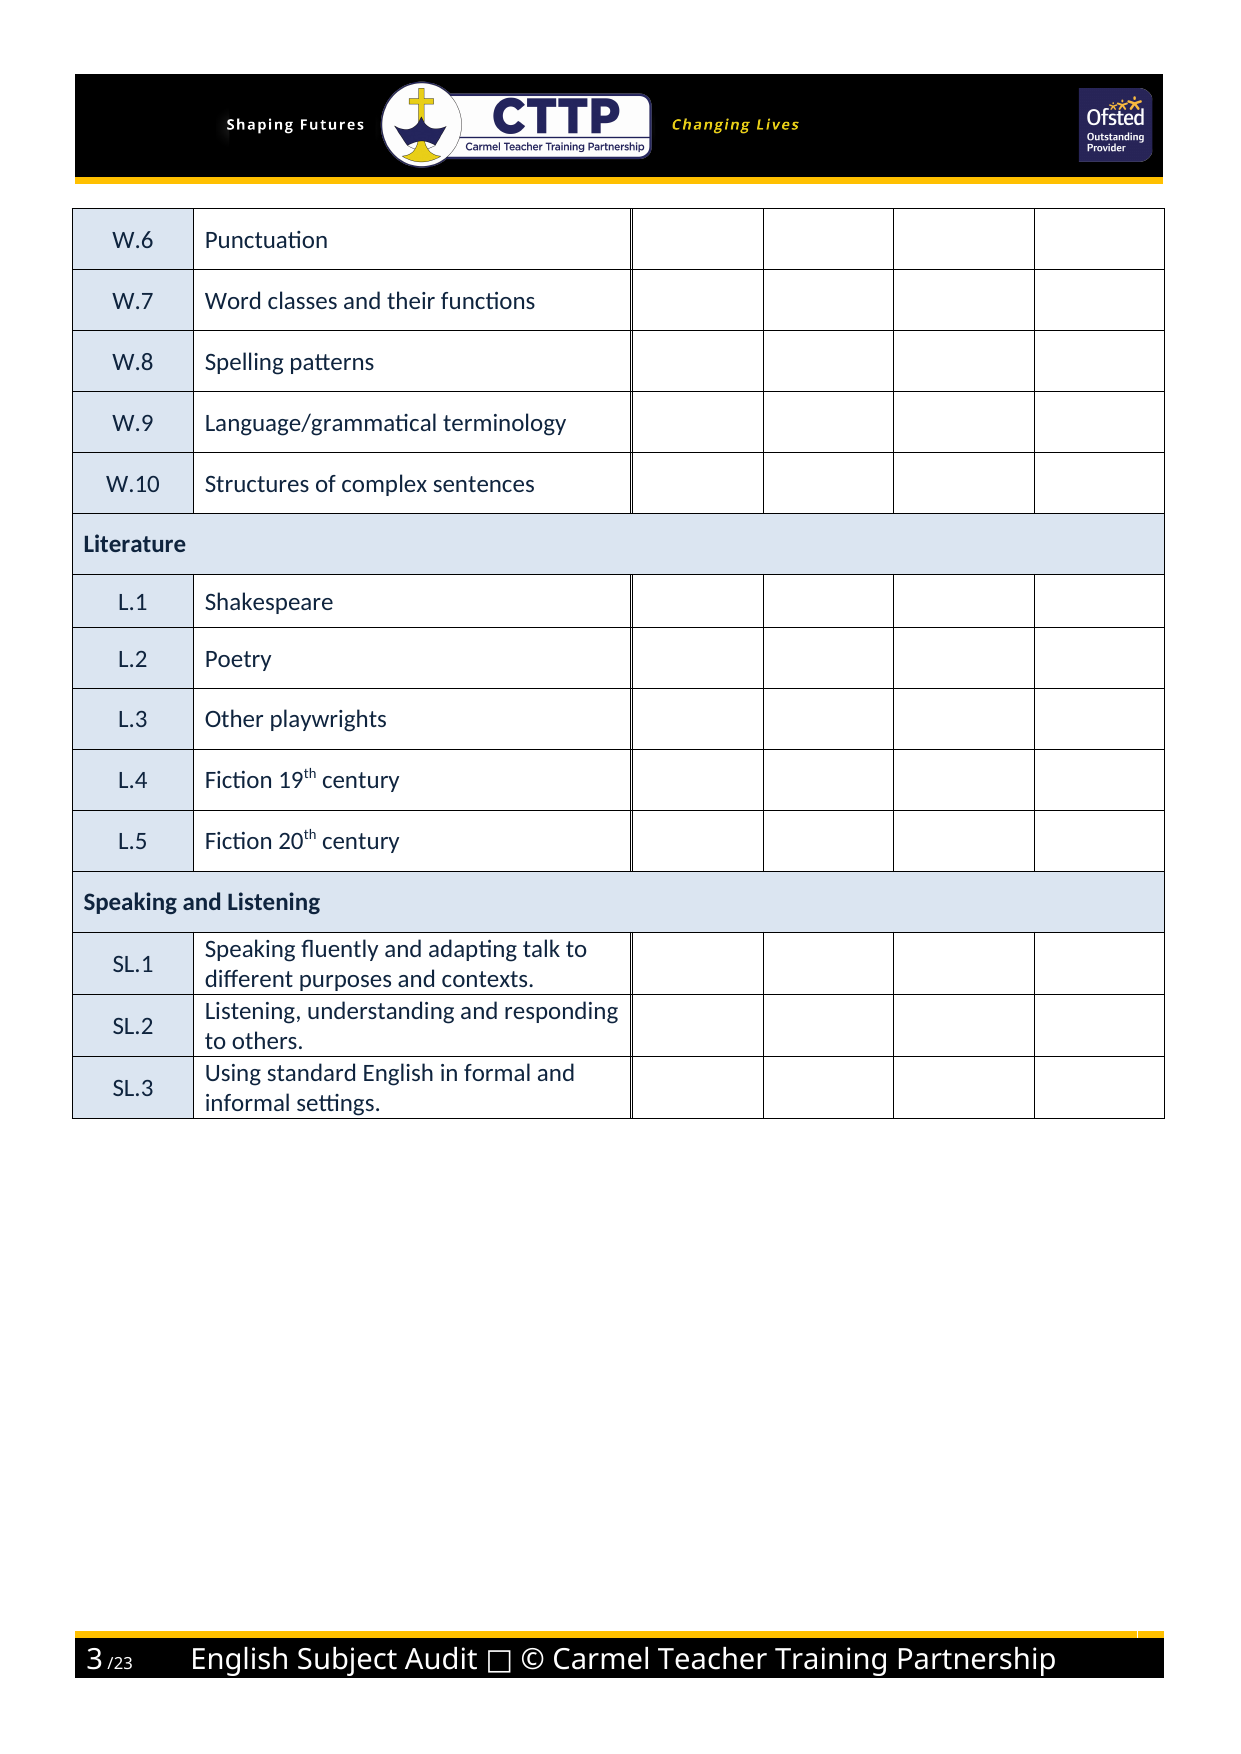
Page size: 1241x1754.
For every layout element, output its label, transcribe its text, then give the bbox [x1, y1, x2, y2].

table_cell [633, 933, 763, 994]
table_cell [633, 628, 763, 688]
table_cell Poetry [194, 628, 630, 688]
table_cell [764, 575, 893, 627]
table_cell [633, 270, 763, 330]
table_cell [894, 270, 1034, 330]
table_cell [1035, 628, 1164, 688]
table_cell Other playwrights [194, 689, 630, 749]
table_cell Speaking fluently and adapting talk to different purposes and contexts. [194, 933, 630, 994]
table_cell Literature [73, 514, 1164, 574]
table_cell SL.3 [73, 1057, 193, 1118]
table_cell [894, 209, 1034, 269]
table_cell [633, 689, 763, 749]
table_cell SL.1 [73, 933, 193, 994]
table_cell [633, 995, 763, 1056]
table_cell Listening, understanding and responding to others. [194, 995, 630, 1056]
picture [1078, 88, 1153, 162]
table_cell [764, 453, 893, 513]
table_cell [894, 995, 1034, 1056]
table_cell [1035, 392, 1164, 452]
table_cell [633, 750, 763, 810]
table_cell [894, 392, 1034, 452]
table_cell [633, 575, 763, 627]
table_cell [894, 689, 1034, 749]
table_cell Language/grammatical terminology [194, 392, 630, 452]
table_cell [633, 811, 763, 871]
table_cell [633, 209, 763, 269]
table_cell [1035, 995, 1164, 1056]
table_cell [764, 209, 893, 269]
table_cell [764, 933, 893, 994]
table_cell Shakespeare [194, 575, 630, 627]
table_cell [894, 575, 1034, 627]
table_cell L.2 [73, 628, 193, 688]
table_cell [764, 628, 893, 688]
table_cell [1035, 1057, 1164, 1118]
table_cell [764, 392, 893, 452]
table_cell [633, 453, 763, 513]
table_cell W.10 [73, 453, 193, 513]
table_cell [894, 1057, 1034, 1118]
table_cell SL.2 [73, 995, 193, 1056]
picture [215, 73, 822, 177]
table_cell Punctuation [194, 209, 630, 269]
table_cell Using standard English in formal and informal settings. [194, 1057, 630, 1118]
table_cell [1035, 933, 1164, 994]
table_cell [1035, 453, 1164, 513]
table_cell [894, 331, 1034, 391]
table_cell [1035, 689, 1164, 749]
table_cell L.3 [73, 689, 193, 749]
table_cell W.6 [73, 209, 193, 269]
table_cell Fiction 20th century [194, 811, 630, 871]
table_cell [633, 331, 763, 391]
table_cell L.5 [73, 811, 193, 871]
table_cell [633, 1057, 763, 1118]
table_cell [894, 933, 1034, 994]
table_cell [764, 811, 893, 871]
table_cell [1035, 575, 1164, 627]
table_cell [1035, 750, 1164, 810]
table_cell [1035, 811, 1164, 871]
table_cell [764, 689, 893, 749]
table_cell [764, 750, 893, 810]
table_cell Spelling patterns [194, 331, 630, 391]
table_cell [764, 270, 893, 330]
table_cell [633, 392, 763, 452]
table_cell [1035, 270, 1164, 330]
table_cell [1035, 331, 1164, 391]
table_cell [764, 331, 893, 391]
table_cell W.8 [73, 331, 193, 391]
table_cell [894, 811, 1034, 871]
table_cell W.7 [73, 270, 193, 330]
table_cell [1035, 209, 1164, 269]
table_cell Word classes and their functions [194, 270, 630, 330]
table_cell [764, 1057, 893, 1118]
table_cell L.4 [73, 750, 193, 810]
table_cell W.9 [73, 392, 193, 452]
table_cell [764, 995, 893, 1056]
table_cell L.1 [73, 575, 193, 627]
table_cell Fiction 19th century [194, 750, 630, 810]
table_cell [894, 628, 1034, 688]
table_cell Structures of complex sentences [194, 453, 630, 513]
table_cell Speaking and Listening [73, 872, 1164, 932]
table_cell [894, 750, 1034, 810]
table_cell [894, 453, 1034, 513]
